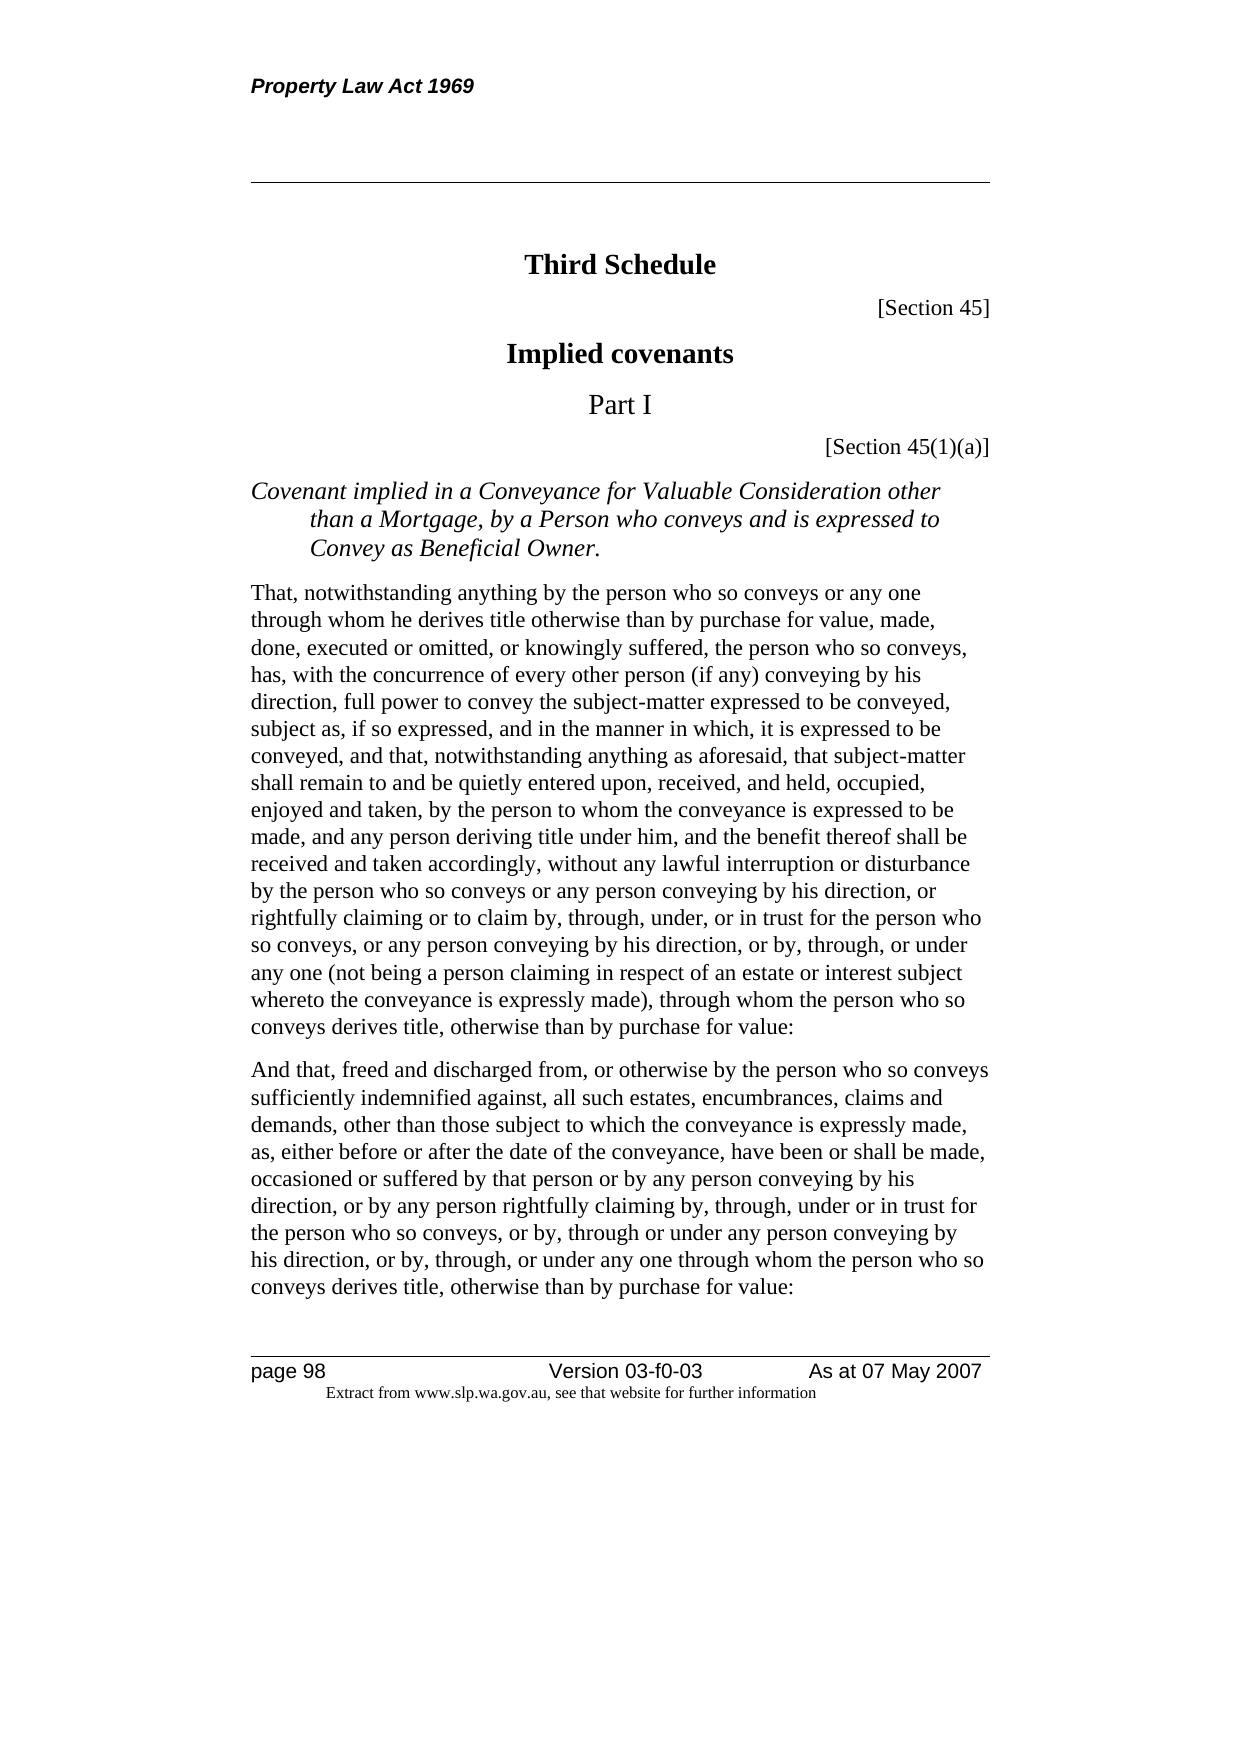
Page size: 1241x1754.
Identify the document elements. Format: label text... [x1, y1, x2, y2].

text Covenant implied in a Conveyance for Valuable Consideration other than a Mortgage, by a Person who conveys and is expressed to Convey as Beneficial Owner. [251, 476, 990, 562]
text [Section 45(1)(a)] [251, 433, 990, 459]
text [Section 45] [251, 293, 990, 320]
text And that, freed and discharged from, or otherwise by the person who so conveys sufficiently indemnified against, all such estates, encumbrances, claims and demands, other than those subject to which the conveyance is expressly made, as, either before or after the date of the conveyance, have been or shall be made, occasioned or suffered by that person or by any person conveying by his direction, or by any person rightfully claiming by, through, under or in trust for the person who so conveys, or by, through or under any person conveying by his direction, or by, through, or under any one through whom the person who so conveys derives title, otherwise than by purchase for value: [251, 1056, 990, 1299]
subtitle Part I [251, 387, 990, 420]
subtitle Implied covenants [251, 337, 990, 370]
text That, notwithstanding anything by the person who so conveys or any one through whom he derives title otherwise than by purchase for value, made, done, executed or omitted, or knowingly suffered, the person who so conveys, has, with the concurrence of every other person (if any) conveying by his direction, full power to convey the subject-matter expressed to be conveyed, subject as, if so expressed, and in the manner in which, it is expressed to be conveyed, and that, notwithstanding anything as aforesaid, that subject-matter shall remain to and be quietly entered upon, received, and held, occupied, enjoyed and taken, by the person to whom the conveyance is expressed to be made, and any person deriving title under him, and the benefit thereof shall be received and taken accordingly, without any lawful interruption or disturbance by the person who so conveys or any person conveying by his direction, or rightfully claiming or to claim by, through, under, or in trust for the person who so conveys, or any person conveying by his direction, or by, through, or under any one (not being a person claiming in respect of an estate or interest subject whereto the conveyance is expressly made), through whom the person who so conveys derives title, otherwise than by purchase for value: [251, 579, 990, 1039]
subtitle Third Schedule [251, 247, 990, 281]
